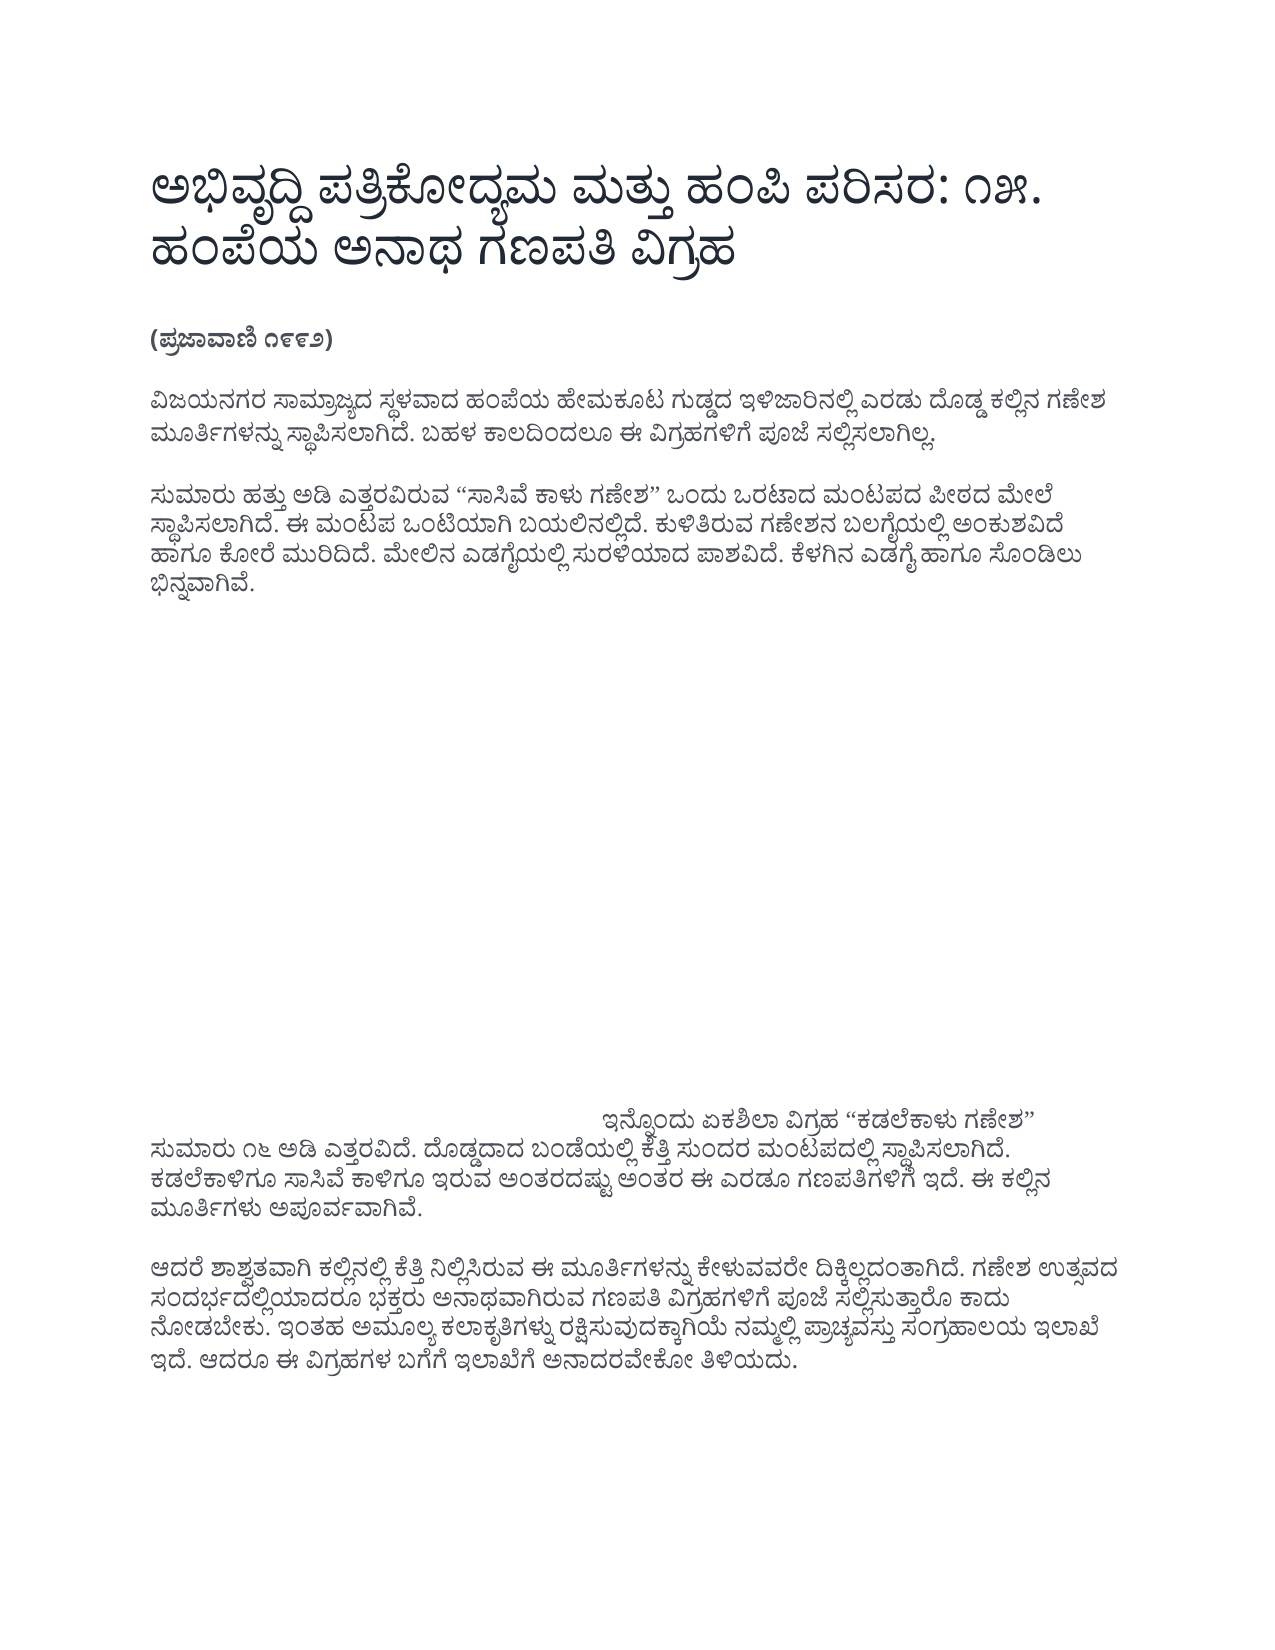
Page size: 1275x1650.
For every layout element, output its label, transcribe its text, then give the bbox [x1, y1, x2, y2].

text ಸುಮಾರು ಹತ್ತು ಅಡಿ ಎತ್ತರವಿರುವ “ಸಾಸಿವೆ ಕಾಳು ಗಣೇಶ” ಒಂದು ಒರಟಾದ ಮಂಟಪದ ಪೀಠದ ಮೇಲೆ ಸ್ಥಾಪಿಸಲಾಗಿದೆ. ಈ ಮಂಟಪ ಒಂಟಿಯಾಗಿ ಬಯಲಿನಲ್ಲಿದೆ. ಕುಳಿತಿರುವ ಗಣೇಶನ ಬಲಗೈಯಲ್ಲಿ ಅಂಕುಶವಿದೆ ಹಾಗೂ ಕೋರೆ ಮುರಿದಿದೆ. ಮೇಲಿನ ಎಡಗೈಯಲ್ಲಿ ಸುರಳಿಯಾದ ಪಾಶವಿದೆ. ಕೆಳಗಿನ ಎಡಗೈ ಹಾಗೂ ಸೊಂಡಿಲು ಭಿನ್ನವಾಗಿವೆ. [150, 480, 1125, 597]
text ಆದರೆ ಶಾಶ್ವತವಾಗಿ ಕಲ್ಲಿನಲ್ಲಿ ಕೆತ್ತಿ ನಿಲ್ಲಿಸಿರುವ ಈ ಮೂರ್ತಿಗಳನ್ನು ಕೇಳುವವರೇ ದಿಕ್ಕಿಲ್ಲದಂತಾಗಿದೆ. ಗಣೇಶ ಉತ್ಸವದ ಸಂದರ್ಭದಲ್ಲಿಯಾದರೂ ಭಕ್ತರು ಅನಾಥವಾಗಿರುವ ಗಣಪತಿ ವಿಗ್ರಹಗಳಿಗೆ ಪೂಜೆ ಸಲ್ಲಿಸುತ್ತಾರೊ ಕಾದು ನೋಡಬೇಕು. ಇಂತಹ ಅಮೂಲ್ಯ ಕಲಾಕೃತಿಗಳ್ನು ರಕ್ಷಿಸುವುದಕ್ಕಾಗಿಯೆ ನಮ್ಮಲ್ಲಿ ಪ್ರಾಚ್ಯವಸ್ತು ಸಂಗ್ರಹಾಲಯ ಇಲಾಖೆ ಇದೆ. ಆದರೂ ಈ ವಿಗ್ರಹಗಳ ಬಗೆಗೆ ಇಲಾಖೆಗೆ ಅನಾದರವೇಕೋ ತಿಳಿಯದು. [150, 1253, 1125, 1375]
text (ಪ್ರಜಾವಾಣಿ ೧೯೯೨) [150, 320, 1125, 354]
text ವಿಜಯನಗರ ಸಾಮ್ರಾಜ್ಯದ ಸ್ಥಳವಾದ ಹಂಪೆಯ ಹೇಮಕೂಟ ಗುಡ್ಡದ ಇಳಿಜಾರಿನಲ್ಲಿ ಎರಡು ದೊಡ್ಡ ಕಲ್ಲಿನ ಗಣೇಶ ಮೂರ್ತಿಗಳನ್ನು ಸ್ಥಾಪಿಸಲಾಗಿದೆ. ಬಹಳ ಕಾಲದಿಂದಲೂ ಈ ವಿಗ್ರಹಗಳಿಗೆ ಪೂಜೆ ಸಲ್ಲಿಸಲಾಗಿಲ್ಲ. [150, 386, 1125, 449]
subtitle ಅಭಿವೃದ್ದಿ ಪತ್ರಿಕೋದ್ಯಮ ಮತ್ತು ಹಂಪಿ ಪರಿಸರ: ೧೫. ಹಂಪೆಯ ಅನಾಥ ಗಣಪತಿ ವಿಗ್ರಹ [150, 150, 1125, 277]
text ಇನ್ನೊಂದು ಏಕಶಿಲಾ ವಿಗ್ರಹ “ಕಡಲೆಕಾಳು ಗಣೇಶ” ಸುಮಾರು ೧೬ ಅಡಿ ಎತ್ತರವಿದೆ. ದೊಡ್ಡದಾದ ಬಂಡೆಯಲ್ಲಿ ಕೆತ್ತಿ ಸುಂದರ ಮಂಟಪದಲ್ಲಿ ಸ್ಥಾಪಿಸಲಾಗಿದೆ. ಕಡಲೆಕಾಳಿಗೂ ಸಾಸಿವೆ ಕಾಳಿಗೂ ಇರುವ ಅಂತರದಷ್ಟು ಅಂತರ ಈ ಎರಡೂ ಗಣಪತಿಗಳಿಗೆ ಇದೆ. ಈ ಕಲ್ಲಿನ ಮೂರ್ತಿಗಳು ಅಪೂರ್ವವಾಗಿವೆ. [150, 628, 1125, 1222]
